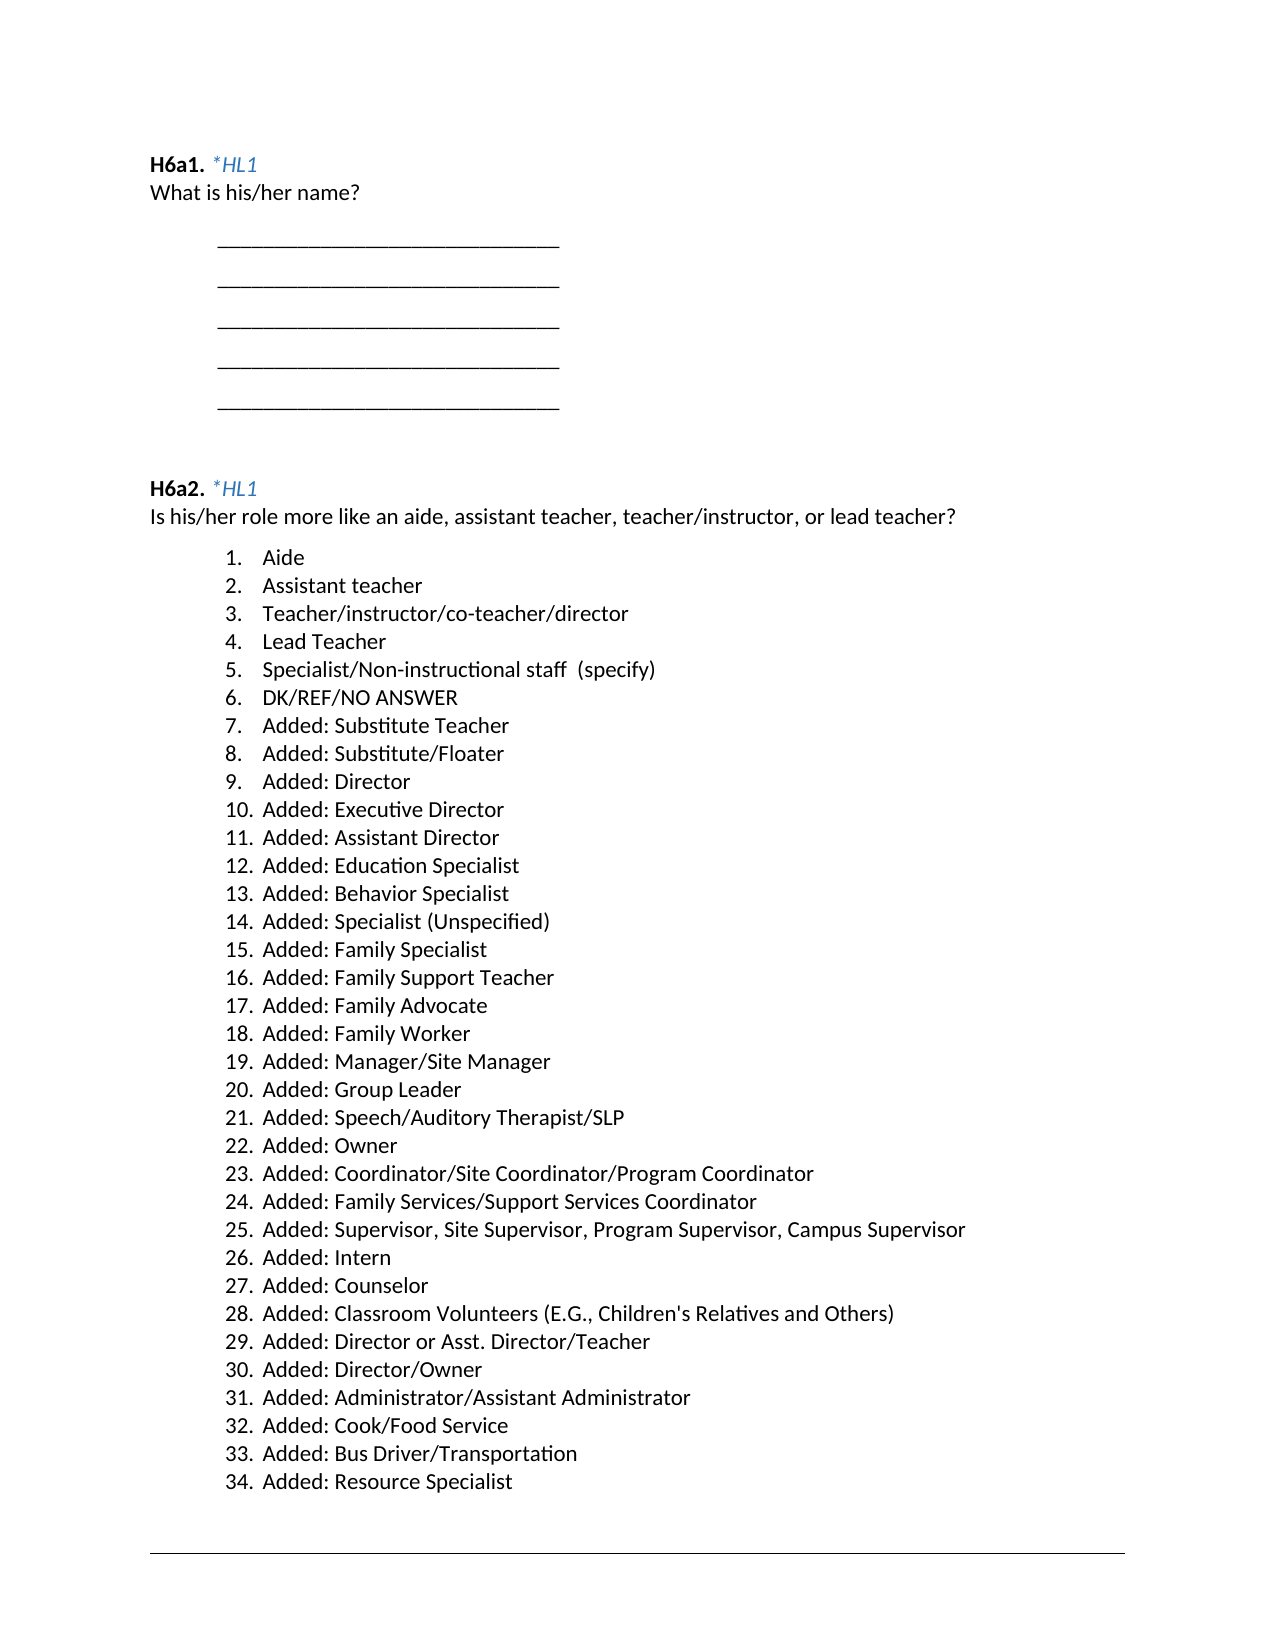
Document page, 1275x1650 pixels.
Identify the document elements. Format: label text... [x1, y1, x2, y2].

list Added: Education Specialist [225, 851, 1125, 879]
list Added: Family Advocate [225, 991, 1125, 1019]
list Added: Bus Driver/Transportation [225, 1439, 1125, 1467]
list Added: Behavior Specialist [225, 879, 1125, 907]
list Added: Director [225, 767, 1125, 795]
list Added: Executive Director [225, 795, 1125, 823]
text ______________________________ [150, 263, 1125, 291]
text ______________________________ [150, 304, 1125, 332]
list Added: Counselor [225, 1271, 1125, 1299]
list Added: Resource Specialist [225, 1467, 1125, 1495]
list Added: Intern [225, 1243, 1125, 1271]
text H6a2. *HL1 [150, 474, 1125, 502]
list Added: Assistant Director [225, 823, 1125, 851]
list Assistant teacher [225, 571, 1125, 599]
text ______________________________ [150, 223, 1125, 251]
text What is his/her name? [150, 178, 1125, 206]
list Added: Supervisor, Site Supervisor, Program Supervisor, Campus Supervisor [225, 1215, 1125, 1243]
list DK/REF/NO ANSWER [225, 683, 1125, 711]
list Added: Family Support Teacher [225, 963, 1125, 991]
list Added: Group Leader [225, 1075, 1125, 1103]
list Added: Director or Asst. Director/Teacher [225, 1327, 1125, 1355]
list Added: Administrator/Assistant Administrator [225, 1383, 1125, 1411]
list Added: Specialist (Unspecified) [225, 907, 1125, 935]
text H6a1. *HL1 [150, 150, 1125, 178]
list Added: Coordinator/Site Coordinator/Program Coordinator [225, 1159, 1125, 1187]
list Teacher/instructor/co-teacher/director [225, 599, 1125, 627]
list Aide [225, 543, 1125, 571]
list Added: Manager/Site Manager [225, 1047, 1125, 1075]
list Added: Family Worker [225, 1019, 1125, 1047]
list Lead Teacher [225, 627, 1125, 655]
list Specialist/Non-instructional staff (specify) [225, 655, 1125, 683]
list Added: Family Specialist [225, 935, 1125, 963]
text Is his/her role more like an aide, assistant teacher, teacher/instructor, or lead teacher? [150, 502, 1125, 530]
list Added: Cook/Food Service [225, 1411, 1125, 1439]
list Added: Director/Owner [225, 1355, 1125, 1383]
list Added: Speech/Auditory Therapist/SLP [225, 1103, 1125, 1131]
list Added: Substitute Teacher [225, 711, 1125, 739]
list Added: Substitute/Floater [225, 739, 1125, 767]
list Added: Owner [225, 1131, 1125, 1159]
text ______________________________ [150, 344, 1125, 372]
text ______________________________ [150, 385, 1125, 413]
list Added: Family Services/Support Services Coordinator [225, 1187, 1125, 1215]
list Added: Classroom Volunteers (E.G., Children's Relatives and Others) [225, 1299, 1125, 1327]
